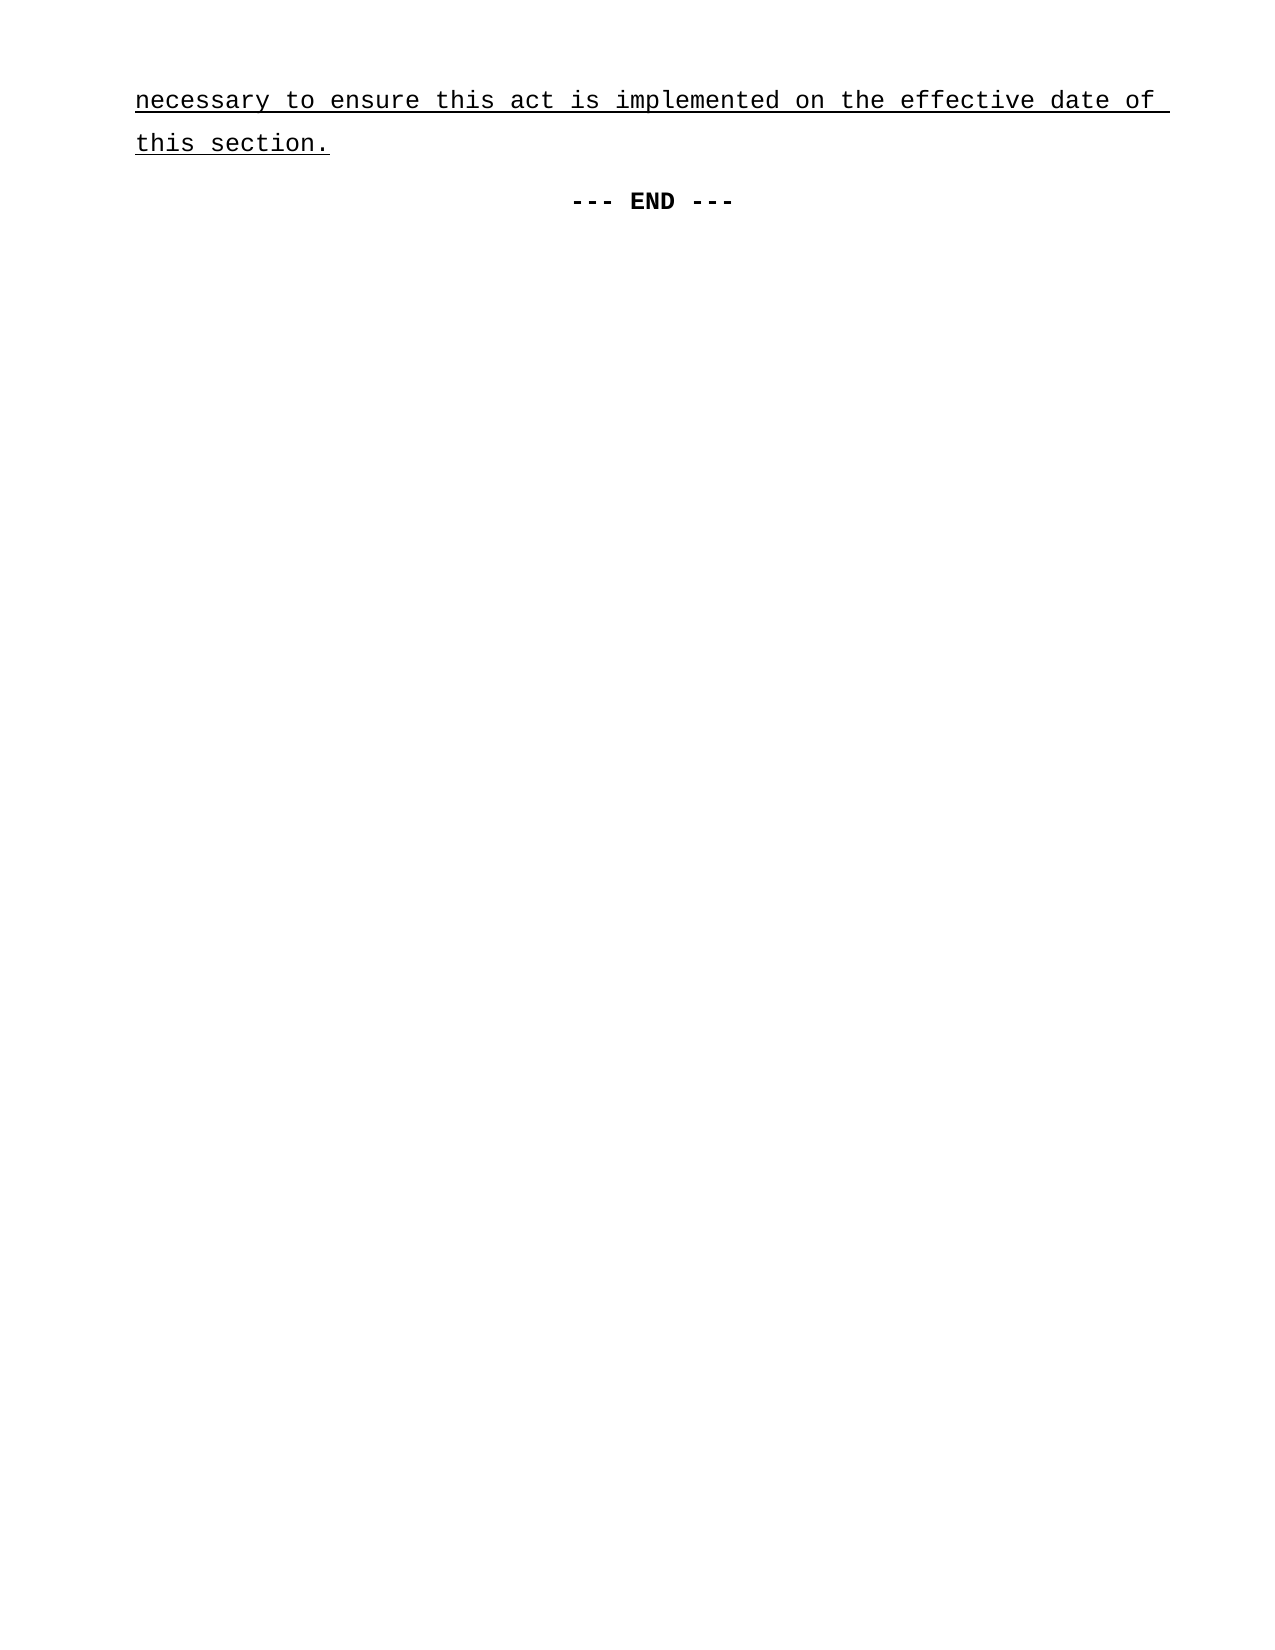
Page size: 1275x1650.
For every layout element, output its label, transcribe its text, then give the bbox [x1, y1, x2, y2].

text --- END --- [135, 188, 1170, 217]
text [135, 113, 1170, 160]
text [135, 75, 1170, 111]
